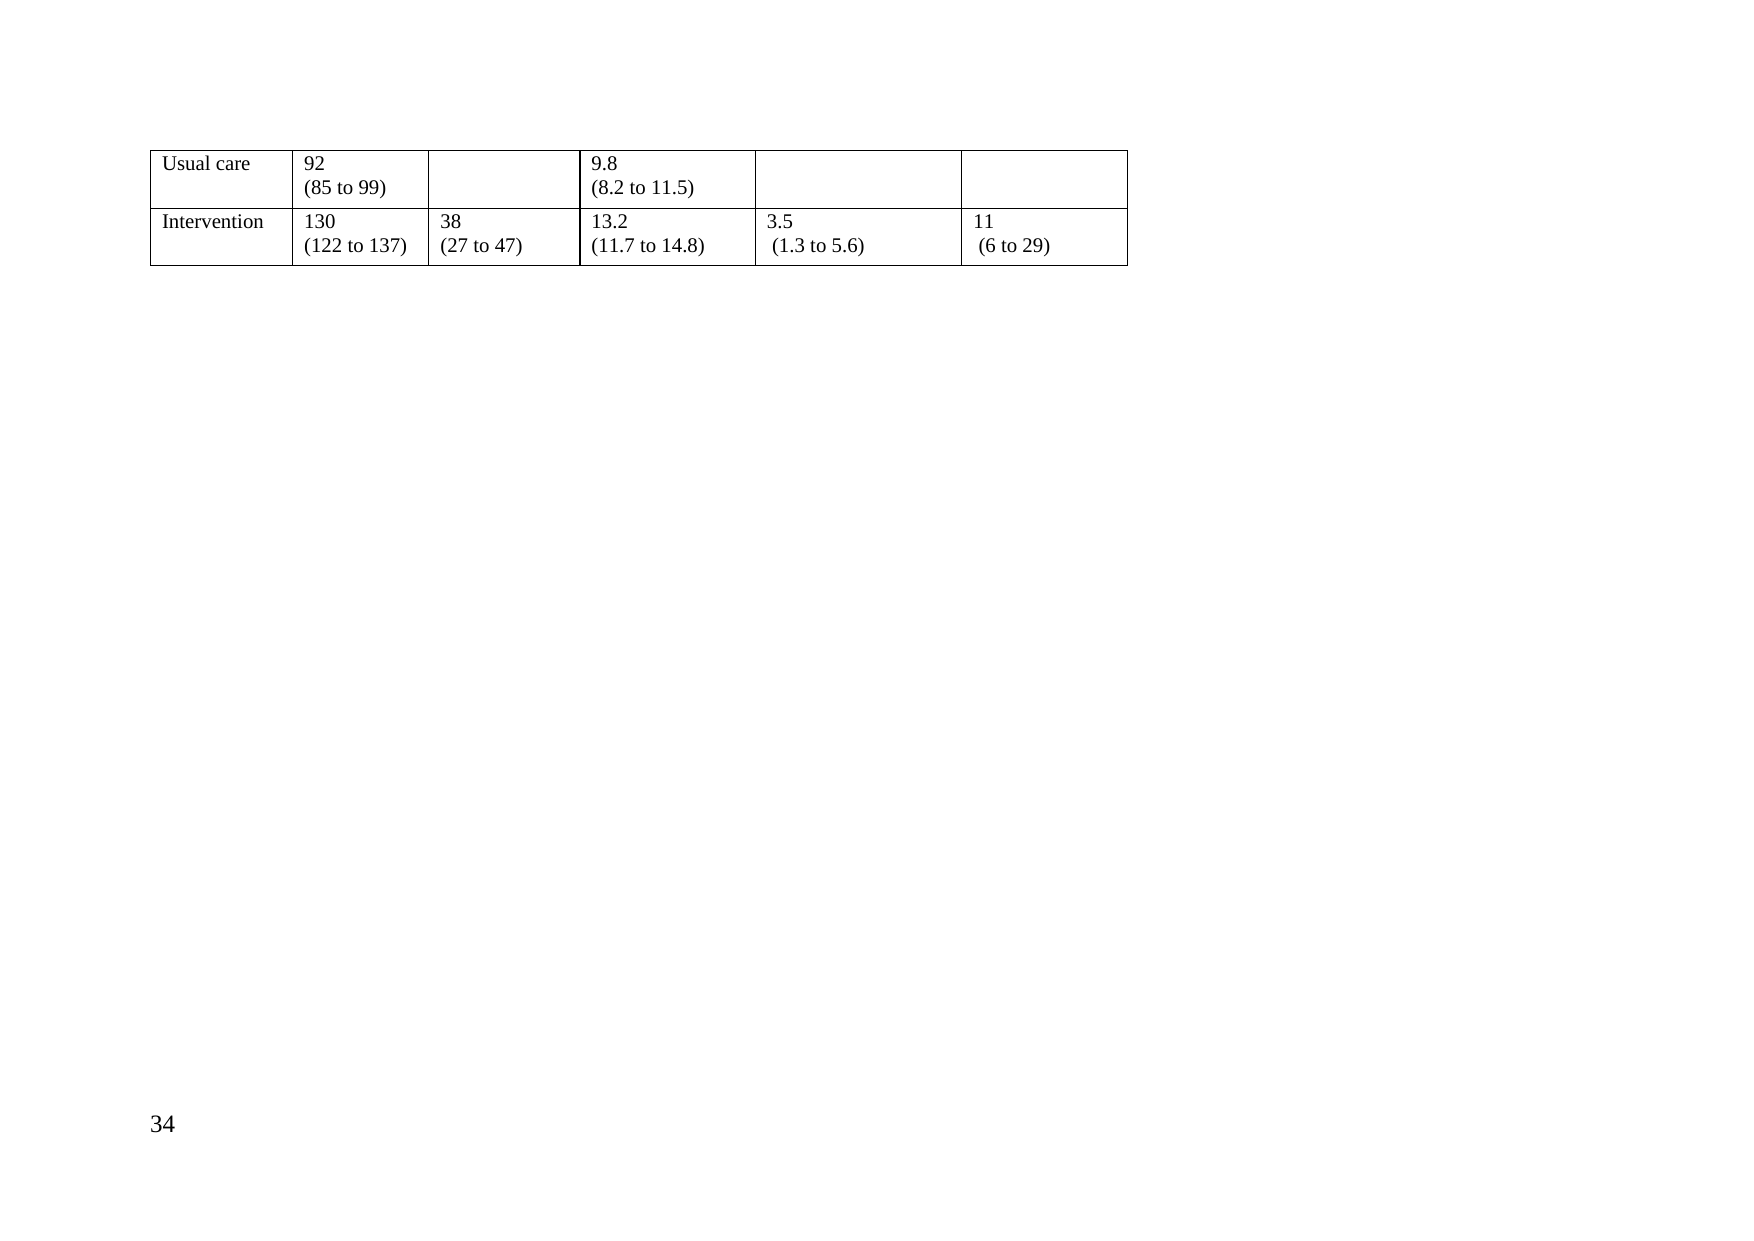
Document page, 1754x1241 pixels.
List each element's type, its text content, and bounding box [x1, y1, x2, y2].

table_cell [756, 151, 961, 207]
table_cell 11 (6 to 29) [962, 209, 1127, 265]
table_cell 3.5 (1.3 to 5.6) [756, 209, 961, 265]
table_cell 130 (122 to 137) [293, 209, 428, 265]
table_cell Usual care [151, 151, 292, 207]
table_cell [962, 151, 1127, 207]
table_cell Intervention [151, 209, 292, 265]
table_cell 92 (85 to 99) [293, 151, 428, 207]
table_cell 38 (27 to 47) [429, 209, 579, 265]
table_cell [429, 151, 579, 207]
table_cell 9.8 (8.2 to 11.5) [581, 151, 755, 207]
table_cell 13.2 (11.7 to 14.8) [581, 209, 755, 265]
